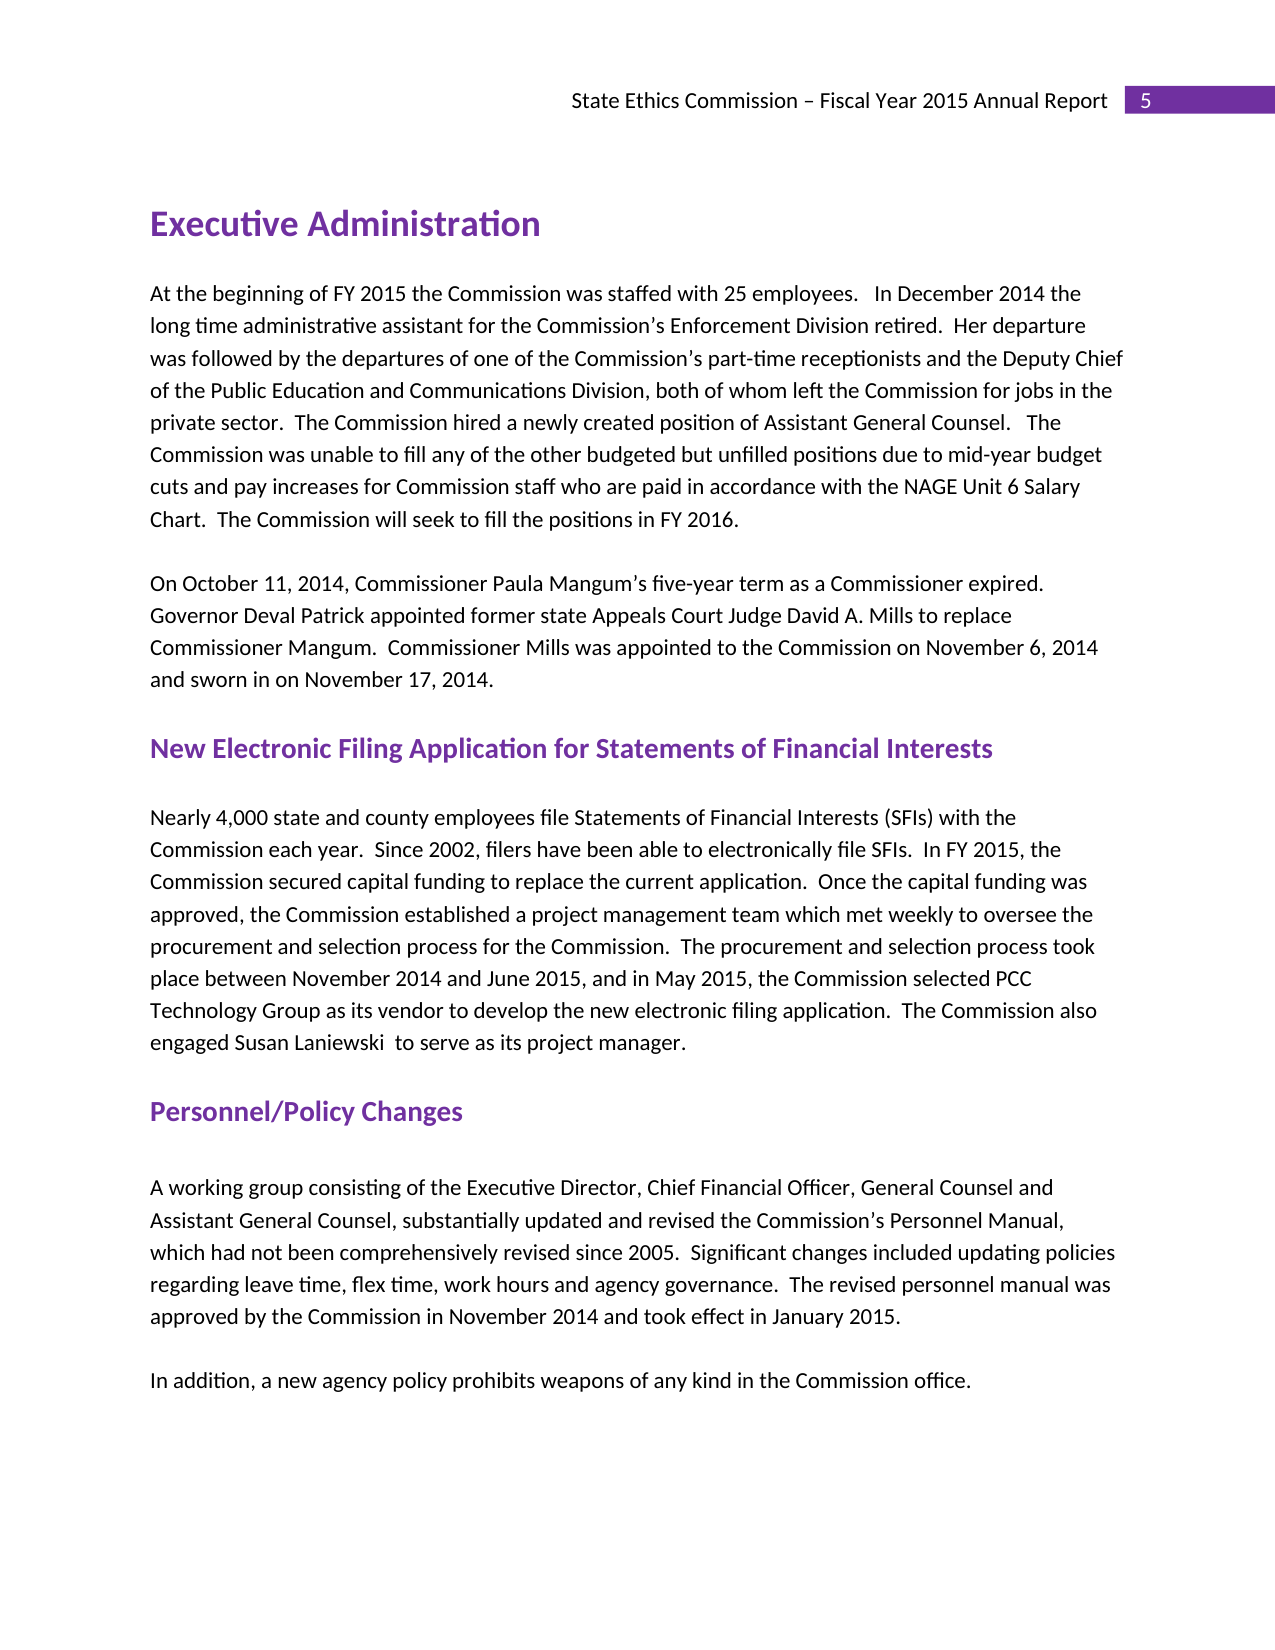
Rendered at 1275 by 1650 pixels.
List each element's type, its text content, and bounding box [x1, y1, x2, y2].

text In addition, a new agency policy prohibits weapons of any kind in the Commission office. [150, 1367, 1125, 1395]
subtitle Executive Administration [150, 200, 1125, 279]
text A working group consisting of the Executive Director, Chief Financial Officer, General Counsel and Assistant General Counsel, substantially updated and revised the Commission’s Personnel Manual, which had not been comprehensively revised since 2005. Significant changes included updating policies regarding leave time, flex time, work hours and agency governance. The revised personnel manual was approved by the Commission in November 2014 and took effect in January 2015. [150, 1134, 1125, 1330]
text New Electronic Filing Application for Statements of Financial Interests [150, 730, 1125, 766]
text At the beginning of FY 2015 the Commission was staffed with 25 employees. In December 2014 the long time administrative assistant for the Commission’s Enforcement Division retired. Her departure was followed by the departures of one of the Commission’s part-time receptionists and the Deputy Chief of the Public Education and Communications Division, both of whom left the Commission for jobs in the private sector. The Commission hired a newly created position of Assistant General Counsel. The Commission was unable to fill any of the other budgeted but unfilled positions due to mid-year budget cuts and pay increases for Commission staff who are paid in accordance with the NAGE Unit 6 Salary Chart. The Commission will seek to fill the positions in FY 2016. [150, 279, 1125, 565]
text Nearly 4,000 state and county employees file Statements of Financial Interests (SFIs) with the Commission each year. Since 2002, filers have been able to electronically file SFIs. In FY 2015, the Commission secured capital funding to replace the current application. Once the capital funding was approved, the Commission established a project management team which met weekly to oversee the procurement and selection process for the Commission. The procurement and selection process took place between November 2014 and June 2015, and in May 2015, the Commission selected PCC Technology Group as its vendor to develop the new electronic filing application. The Commission also engaged Susan Laniewski to serve as its project manager. [150, 803, 1125, 1056]
text Personnel/Policy Changes [150, 1093, 1125, 1128]
text On October 11, 2014, Commissioner Paula Mangum’s five-year term as a Commissioner expired. Governor Deval Patrick appointed former state Appeals Court Judge David A. Mills to replace Commissioner Mangum. Commissioner Mills was appointed to the Commission on November 6, 2014 and sworn in on November 17, 2014. [150, 569, 1125, 694]
